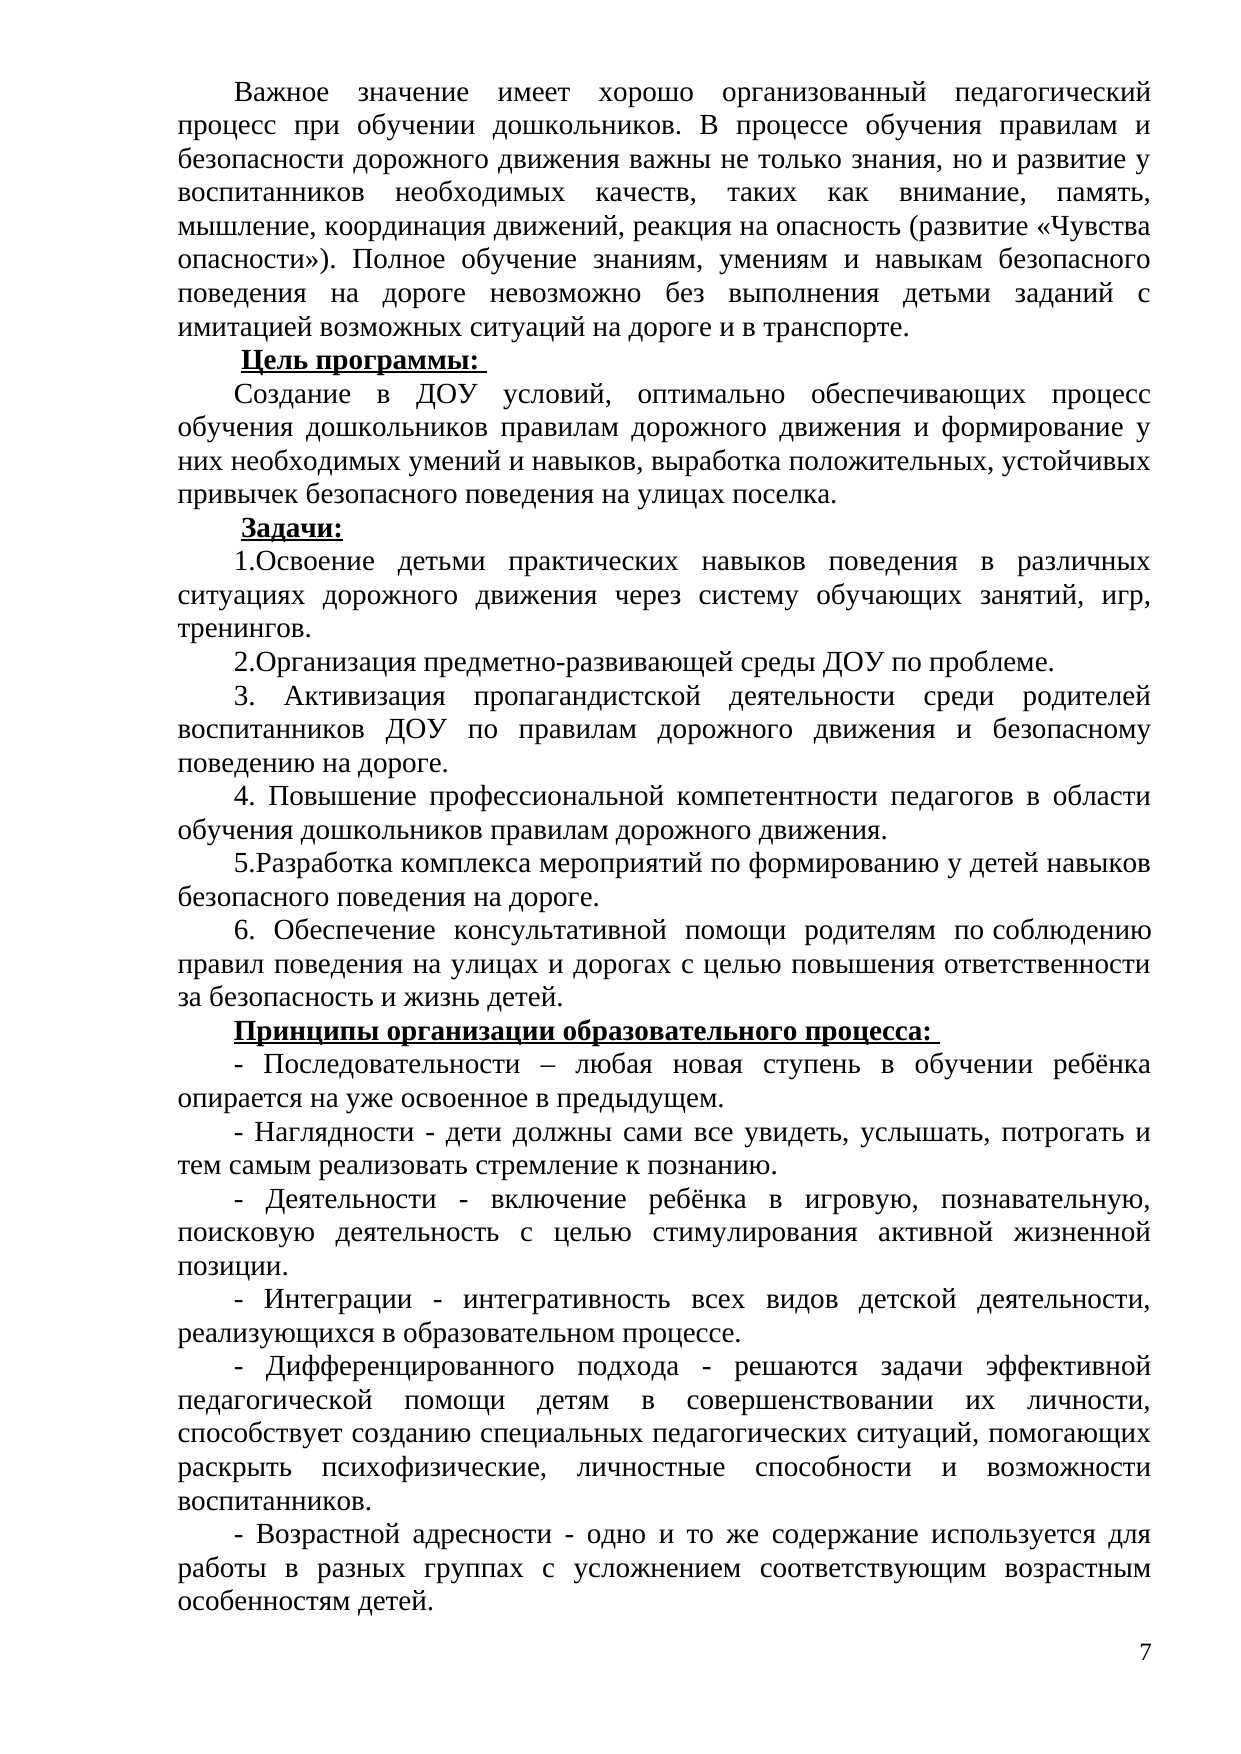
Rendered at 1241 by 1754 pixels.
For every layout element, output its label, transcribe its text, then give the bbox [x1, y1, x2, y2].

text Задачи: [177, 510, 1152, 543]
text 2.Организация предметно-развивающей среды ДОУ по проблеме. [177, 644, 1152, 678]
text - Возрастной адресности - одно и то же содержание используется для работы в разных группах с усложнением соответствующим возрастным особенностям детей. [177, 1516, 1152, 1617]
text 3. Активизация пропагандистской деятельности среди родителей воспитанников ДОУ по правилам дорожного движения и безопасному поведению на дороге. [177, 678, 1152, 778]
text 4. Повышение профессиональной компетентности педагогов в области обучения дошкольников правилам дорожного движения. [177, 778, 1152, 845]
text 6. Обеспечение консультативной помощи родителям по соблюдению правил поведения на улицах и дорогах с целью повышения ответственности за безопасность и жизнь детей. [177, 912, 1152, 1013]
text - Наглядности - дети должны сами все увидеть, услышать, потрогать и тем самым реализовать стремление к познанию. [177, 1114, 1152, 1181]
text - Деятельности - включение ребёнка в игровую, познавательную, поисковую деятельность с целью стимулирования активной жизненной позиции. [177, 1181, 1152, 1281]
text 1.Освоение детьми практических навыков поведения в различных ситуациях дорожного движения через систему обучающих занятий, игр, тренингов. [177, 543, 1152, 644]
text Создание в ДОУ условий, оптимально обеспечивающих процесс обучения дошкольников правилам дорожного движения и формирование у них необходимых умений и навыков, выработка положительных, устойчивых привычек безопасного поведения на улицах поселка. [177, 376, 1152, 510]
text 5.Разработка комплекса мероприятий по формированию у детей навыков безопасного поведения на дороге. [177, 845, 1152, 912]
text - Интеграции - интегративность всех видов детской деятельности, реализующихся в образовательном процессе. [177, 1281, 1152, 1348]
text Важное значение имеет хорошо организованный педагогический процесс при обучении дошкольников. В процессе обучения правилам и безопасности дорожного движения важны не только знания, но и развитие у воспитанников необходимых качеств, таких как внимание, память, мышление, координация движений, реакция на опасность (развитие «Чувства опасности»). Полное обучение знаниям, умениям и навыкам безопасного поведения на дороге невозможно без выполнения детьми заданий с имитацией возможных ситуаций на дороге и в транспорте. [177, 74, 1152, 342]
text Принципы организации образовательного процесса: [177, 1013, 1152, 1047]
text - Последовательности – любая новая ступень в обучении ребёнка опирается на уже освоенное в предыдущем. [177, 1047, 1152, 1114]
text Цель программы: [177, 342, 1152, 376]
text - Дифференцированного подхода - решаются задачи эффективной педагогической помощи детям в совершенствовании их личности, способствует созданию специальных педагогических ситуаций, помогающих раскрыть психофизические, личностные способности и возможности воспитанников. [177, 1348, 1152, 1516]
